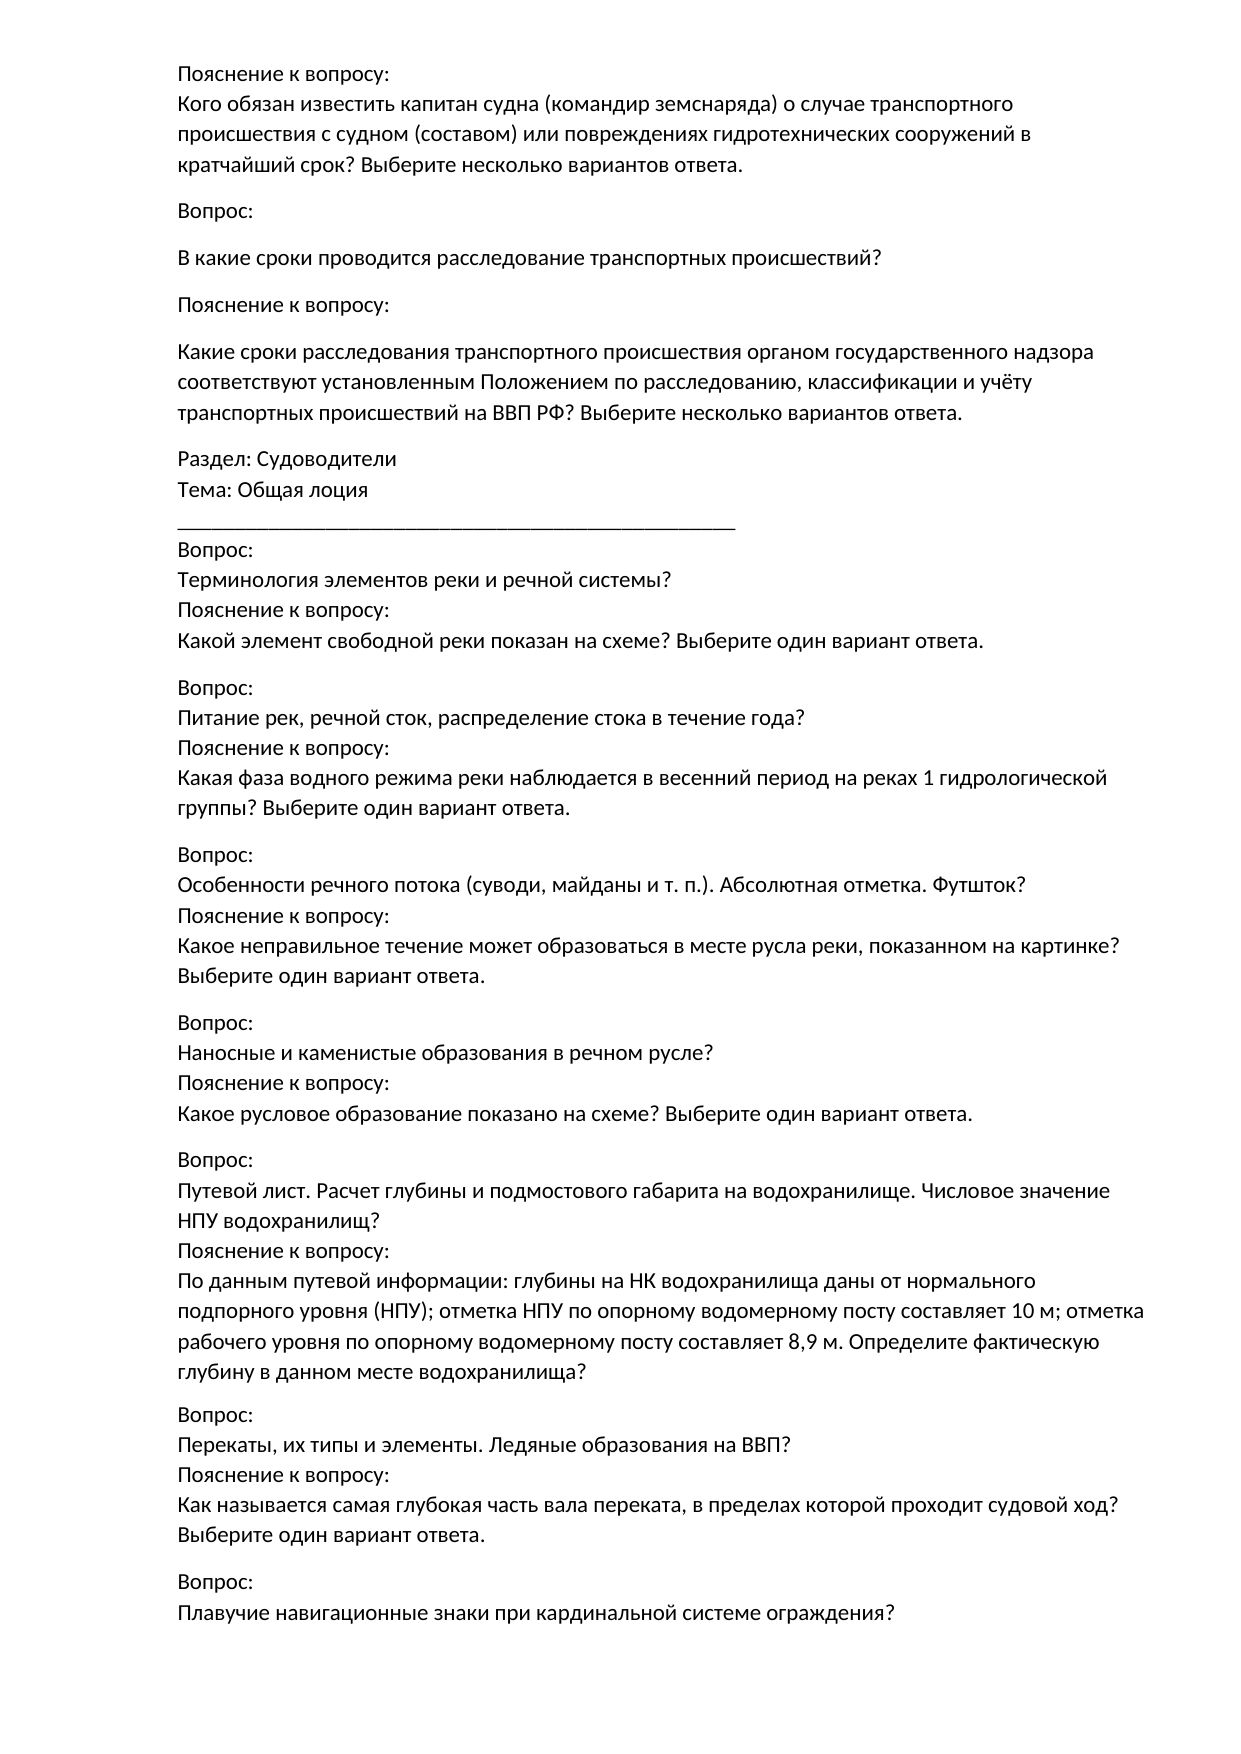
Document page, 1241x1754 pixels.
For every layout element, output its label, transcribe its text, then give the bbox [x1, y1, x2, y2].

text Пояснение к вопросу: [177, 901, 1152, 929]
text Вопрос: [177, 673, 1152, 701]
text Вопрос: [177, 535, 1152, 563]
text Перекаты, их типы и элементы. Ледяные образования на ВВП? [177, 1430, 1152, 1458]
text Вопрос: [177, 1008, 1152, 1036]
text Вопрос: [177, 840, 1152, 868]
text Пояснение к вопросу: [177, 1236, 1152, 1264]
text В какие сроки проводится расследование транспортных происшествий? [177, 243, 1152, 272]
text По данным путевой информации: глубины на НК водохранилища даны от нормального подпорного уровня (НПУ); отметка НПУ по опорному водомерному посту составляет 10 м; отметка рабочего уровня по опорному водомерному посту составляет 8,9 м. Определите фактическую глубину в данном месте водохранилища? [177, 1266, 1152, 1385]
text Вопрос: [177, 1146, 1152, 1174]
text Путевой лист. Расчет глубины и подмостового габарита на водохранилище. Числовое значение НПУ водохранилищ? [177, 1176, 1152, 1234]
text Вопрос: [177, 197, 1152, 225]
text Вопрос: [177, 1567, 1152, 1596]
text Пояснение к вопросу: [177, 1068, 1152, 1097]
text Пояснение к вопросу: [177, 59, 1152, 87]
text Какое русловое образование показано на схеме? Выберите один вариант ответа. [177, 1099, 1152, 1127]
text Питание рек, речной сток, распределение стока в течение года? [177, 703, 1152, 731]
text _________________________________________________ [177, 505, 1152, 533]
text Пояснение к вопросу: [177, 290, 1152, 318]
text Особенности речного потока (суводи, майданы и т. п.). Абсолютная отметка. Футшток? [177, 871, 1152, 899]
text Какие сроки расследования транспортного происшествия органом государственного надзора соответствуют установленным Положением по расследованию, классификации и учёту транспортных происшествий на ВВП РФ? Выберите несколько вариантов ответа. [177, 337, 1152, 426]
text Какое неправильное течение может образоваться в месте русла реки, показанном на картинке? Выберите один вариант ответа. [177, 931, 1152, 989]
text Какой элемент свободной реки показан на схеме? Выберите один вариант ответа. [177, 626, 1152, 654]
text Плавучие навигационные знаки при кардинальной системе ограждения? [177, 1598, 1152, 1626]
text Как называется самая глубокая часть вала переката, в пределах которой проходит судовой ход? Выберите один вариант ответа. [177, 1490, 1152, 1549]
text Вопрос: [177, 1400, 1152, 1428]
text Терминология элементов реки и речной системы? [177, 565, 1152, 593]
text Кого обязан известить капитан судна (командир земснаряда) о случае транспортного происшествия с судном (составом) или повреждениях гидротехнических сооружений в кратчайший срок? Выберите несколько вариантов ответа. [177, 89, 1152, 178]
text Тема: Общая лоция [177, 475, 1152, 503]
text Пояснение к вопросу: [177, 1460, 1152, 1488]
text Пояснение к вопросу: [177, 733, 1152, 761]
text Какая фаза водного режима реки наблюдается в весенний период на реках 1 гидрологической группы? Выберите один вариант ответа. [177, 763, 1152, 822]
text Раздел: Судоводители [177, 444, 1152, 473]
text Пояснение к вопросу: [177, 596, 1152, 624]
text Наносные и каменистые образования в речном русле? [177, 1038, 1152, 1066]
